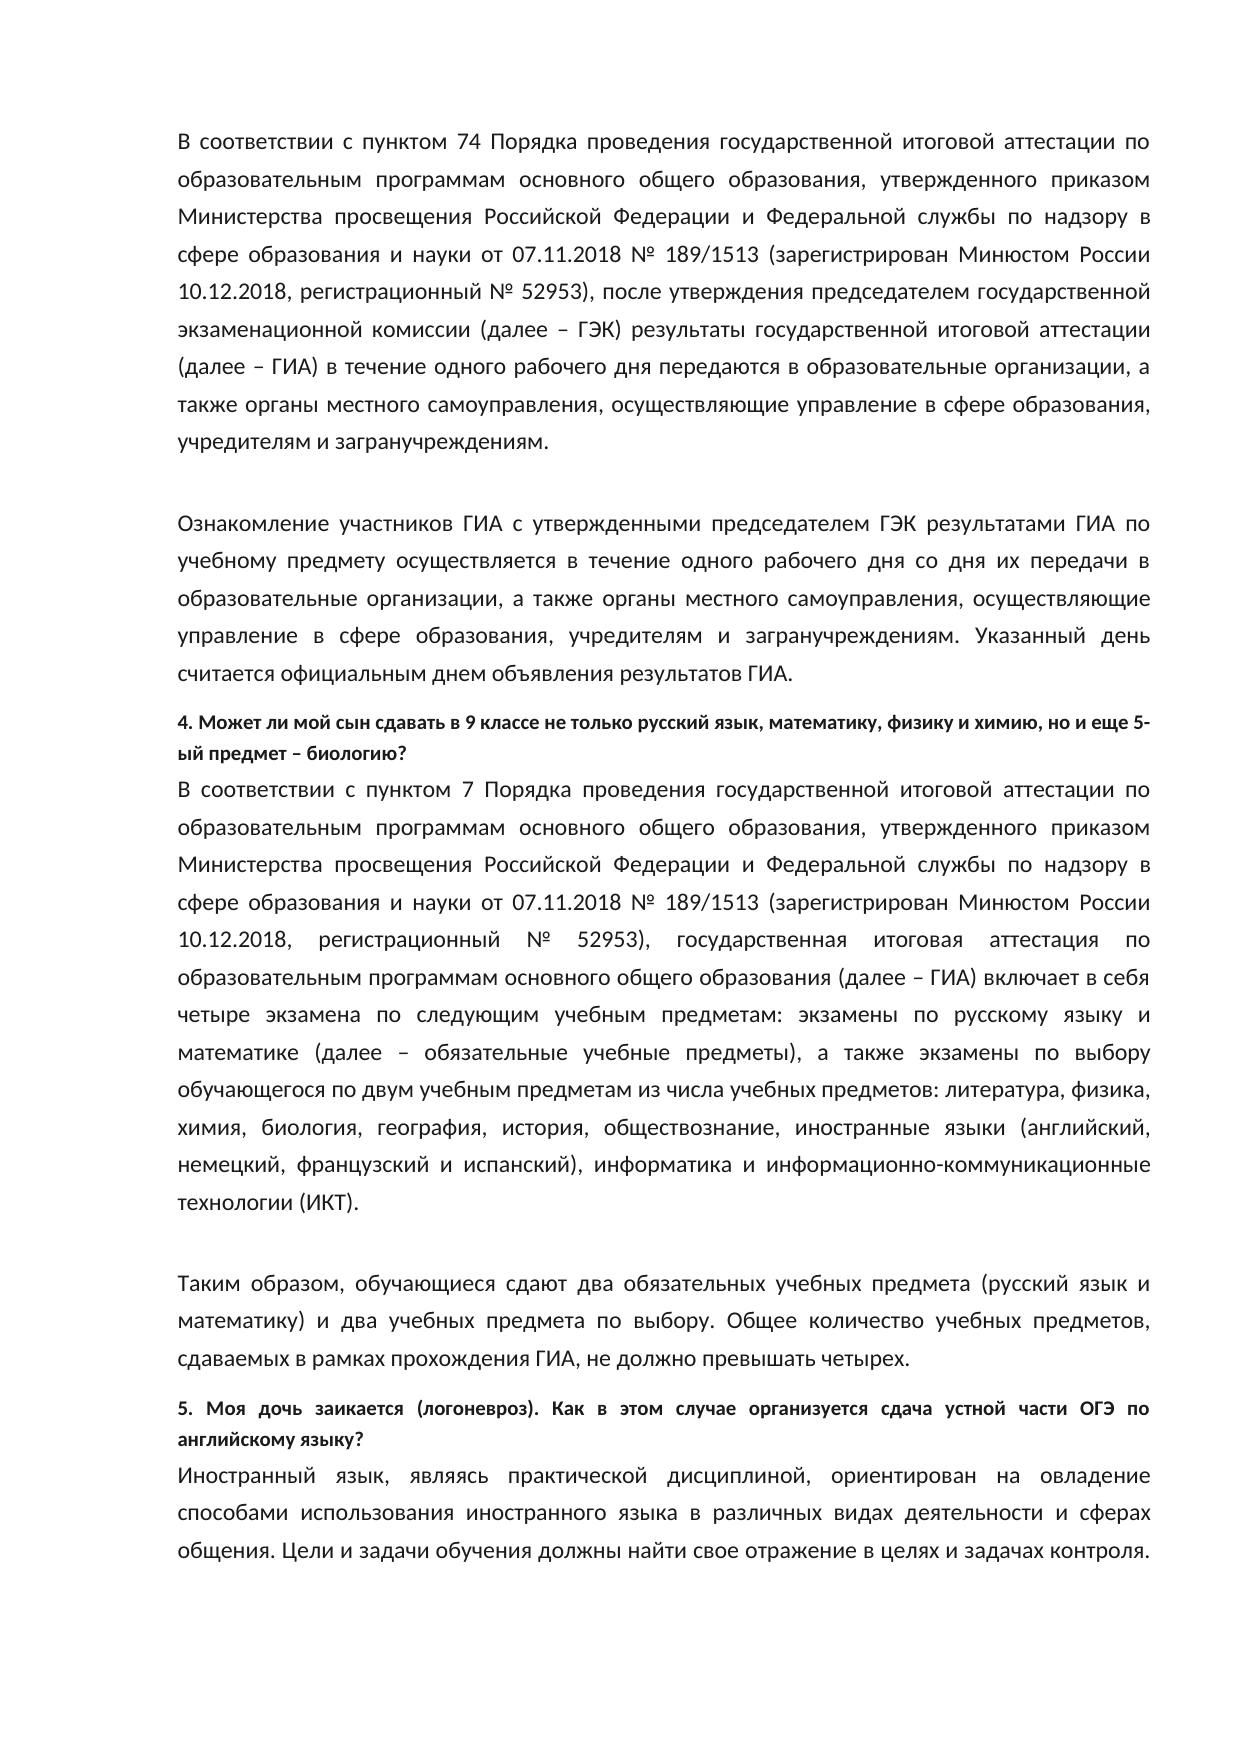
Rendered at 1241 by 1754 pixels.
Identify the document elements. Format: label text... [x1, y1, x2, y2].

text Ознакомление участников ГИА с утвержденными председателем ГЭК результатами ГИА по учебному предмету осуществляется в течение одного рабочего дня со дня их передачи в образовательные организации, а также органы местного самоуправления, осуществляющие управление в сфере образования, учредителям и загранучреждениям. Указанный день считается официальным днем объявления результатов ГИА. [177, 499, 1152, 687]
text В соответствии с пунктом 7 Порядка проведения государственной итоговой аттестации по образовательным программам основного общего образования, утвержденного приказом Министерства просвещения Российской Федерации и Федеральной службы по надзору в сфере образования и науки от 07.11.2018 № 189/1513 (зарегистрирован Минюстом России 10.12.2018, регистрационный № 52953), государственная итоговая аттестация по образовательным программам основного общего образования (далее – ГИА) включает в себя четыре экзамена по следующим учебным предметам: экзамены по русскому языку и математике (далее – обязательные учебные предметы), а также экзамены по выбору обучающегося по двум учебным предметам из числа учебных предметов: литература, физика, химия, биология, география, история, обществознание, иностранные языки (английский, немецкий, французский и испанский), информатика и информационно-коммуникационные технологии (ИКТ). [177, 766, 1152, 1216]
text Таким образом, обучающиеся сдают два обязательных учебных предмета (русский язык и математику) и два учебных предмета по выбору. Общее количество учебных предметов, сдаваемых в рамках прохождения ГИА, не должно превышать четырех. [177, 1260, 1152, 1372]
text 4. Может ли мой сын сдавать в 9 классе не только русский язык, математику, физику и химию, но и еще 5-ый предмет – биологию? [177, 703, 1152, 766]
text 5. Моя дочь заикается (логоневроз). Как в этом случае организуется сдача устной части ОГЭ по английскому языку? [177, 1389, 1152, 1451]
text В соответствии с пунктом 74 Порядка проведения государственной итоговой аттестации по образовательным программам основного общего образования, утвержденного приказом Министерства просвещения Российской Федерации и Федеральной службы по надзору в сфере образования и науки от 07.11.2018 № 189/1513 (зарегистрирован Минюстом России 10.12.2018, регистрационный № 52953), после утверждения председателем государственной экзаменационной комиссии (далее – ГЭК) результаты государственной итоговой аттестации (далее – ГИА) в течение одного рабочего дня передаются в образовательные организации, а также органы местного самоуправления, осуществляющие управление в сфере образования, учредителям и загранучреждениям. [177, 118, 1152, 456]
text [177, 1451, 1152, 1564]
